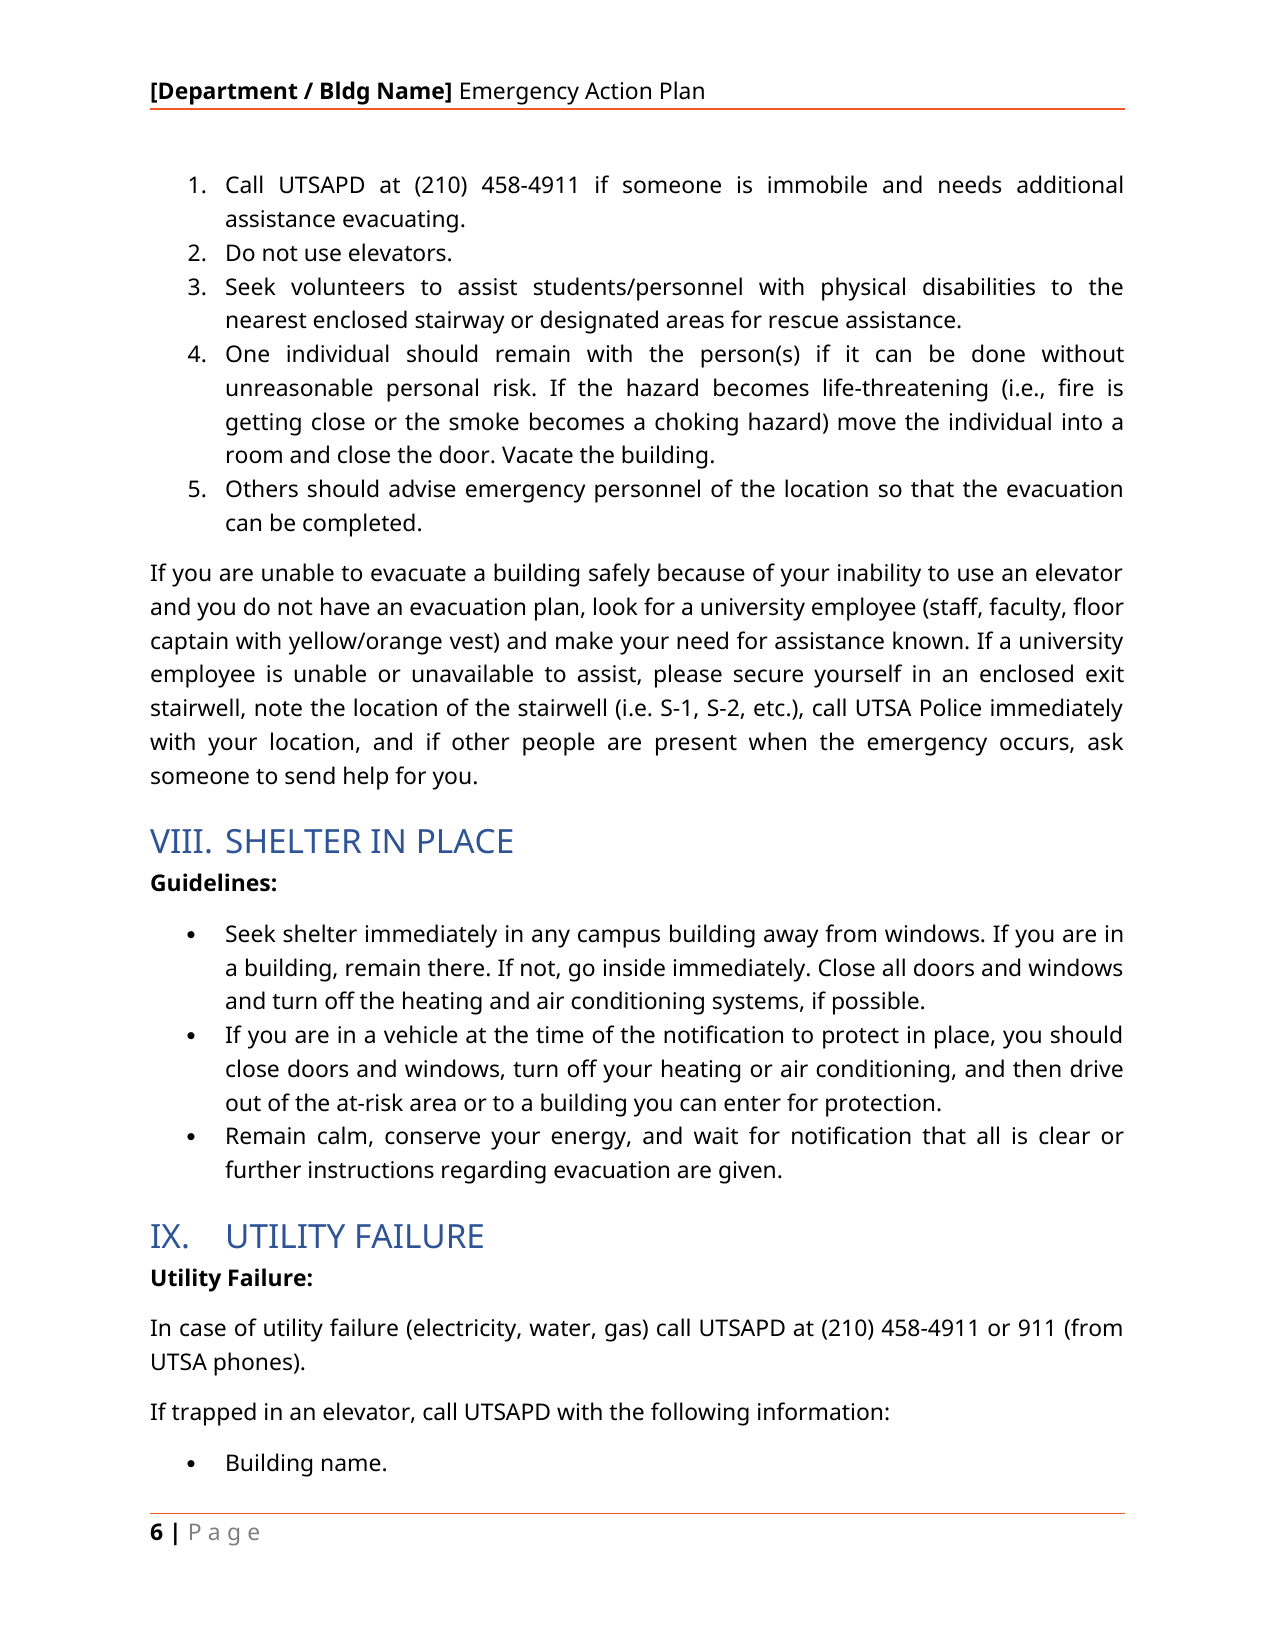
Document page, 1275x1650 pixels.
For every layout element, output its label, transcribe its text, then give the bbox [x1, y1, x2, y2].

list Call UTSAPD at (210) 458-4911 if someone is immobile and needs additional assistance evacuating. [187, 169, 1125, 234]
list UTILITY FAILURE [150, 1213, 1125, 1258]
list Building name. [187, 1447, 1125, 1478]
text Guidelines: [150, 867, 1125, 898]
list Seek volunteers to assist students/personnel with physical disabilities to the nearest enclosed stairway or designated areas for rescue assistance. [187, 270, 1125, 335]
text If trapped in an elevator, call UTSAPD with the following information: [150, 1396, 1125, 1427]
list If you are in a vehicle at the time of the notification to protect in place, you should close doors and windows, turn off your heating or air conditioning, and then drive out of the at-risk area or to a building you can enter for protection. [187, 1019, 1125, 1118]
list Remain calm, conserve your energy, and wait for notification that all is clear or further instructions regarding evacuation are given. [187, 1120, 1125, 1185]
list SHELTER IN PLACE [150, 818, 1125, 864]
list Do not use elevators. [187, 237, 1125, 268]
text If you are unable to evacuate a building safely because of your inability to use an elevator and you do not have an evacuation plan, look for a university employee (staff, faculty, floor captain with yellow/orange vest) and make your need for assistance known. If a university employee is unable or unavailable to assist, please secure yourself in an enclosed exit stairwell, note the location of the stairwell (i.e. S-1, S-2, etc.), call UTSA Police immediately with your location, and if other people are present when the emergency occurs, ask someone to send help for you. [150, 557, 1125, 791]
text In case of utility failure (electricity, water, gas) call UTSAPD at (210) 458-4911 or 911 (from UTSA phones). [150, 1312, 1125, 1377]
text Utility Failure: [150, 1262, 1125, 1293]
list Others should advise emergency personnel of the location so that the evacuation can be completed. [187, 473, 1125, 538]
list Seek shelter immediately in any campus building away from windows. If you are in a building, remain there. If not, go inside immediately. Close all doors and windows and turn off the heating and air conditioning systems, if possible. [187, 918, 1125, 1016]
list One individual should remain with the person(s) if it can be done without unreasonable personal risk. If the hazard becomes life-threatening (i.e., fire is getting close or the smoke becomes a choking hazard) move the individual into a room and close the door. Vacate the building. [187, 338, 1125, 470]
